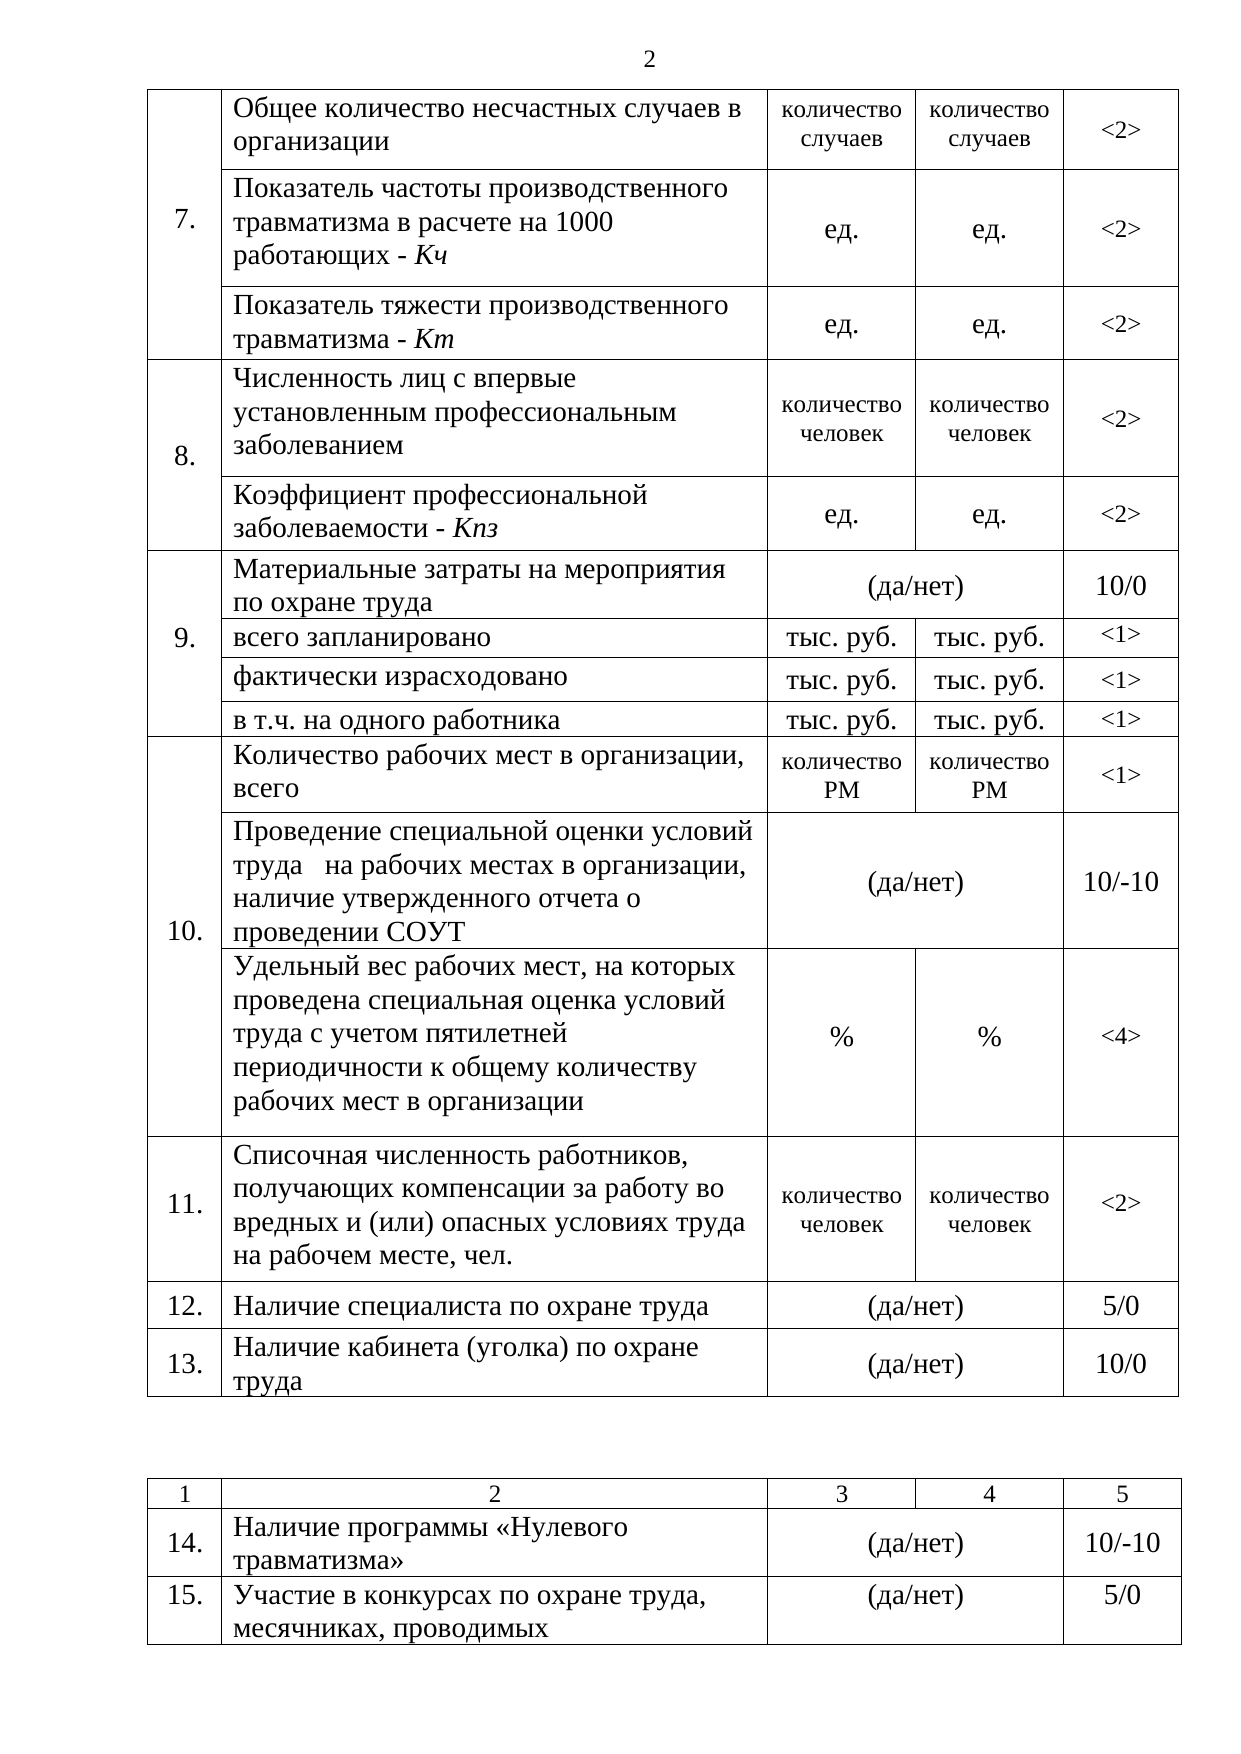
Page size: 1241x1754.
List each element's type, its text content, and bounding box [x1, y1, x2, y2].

table_cell 9. [148, 551, 221, 736]
table_cell тыс. руб. [768, 658, 915, 701]
table_cell Наличие кабинета (уголка) по охране труда [222, 1329, 767, 1396]
table_cell Показатель частоты производственного травматизма в расчете на 1000 работающих - Кч [222, 170, 767, 286]
table_cell количество случаев [916, 90, 1063, 169]
table_cell 7. [148, 90, 221, 359]
table_cell количество человек [916, 360, 1063, 476]
table_cell тыс. руб. [916, 702, 1063, 736]
table_cell <2> [1064, 360, 1178, 476]
table_cell 5/0 [1064, 1577, 1181, 1644]
table_cell 10. [148, 737, 221, 1136]
table_cell Списочная численность работников, получающих компенсации за работу во вредных и (или) опасных условиях труда на рабочем месте, чел. [222, 1137, 767, 1281]
table_cell 5/0 [1064, 1282, 1178, 1328]
table_cell Наличие специалиста по охране труда [222, 1282, 767, 1328]
table_cell % [916, 949, 1063, 1136]
table_cell ед. [768, 170, 915, 286]
table_cell Материальные затраты на мероприятия по охране труда [222, 551, 767, 618]
table_header 2 [222, 1479, 767, 1508]
table_cell Удельный вес рабочих мест, на которых проведена специальная оценка условий труда с учетом пятилетней периодичности к общему количеству рабочих мест в организации [222, 949, 767, 1136]
table_cell (да/нет) [768, 1577, 1063, 1644]
table_cell фактически израсходовано [222, 658, 767, 701]
table_cell (да/нет) [768, 813, 1063, 947]
table_cell ед. [916, 170, 1063, 286]
table_cell <2> [1064, 477, 1178, 550]
table_cell Общее количество несчастных случаев в организации [222, 90, 767, 169]
table_cell Проведение специальной оценки условий труда на рабочих местах в организации, наличие утвержденного отчета о проведении СОУТ [222, 813, 767, 947]
table_cell 10/-10 [1064, 813, 1178, 947]
table_header 3 [768, 1479, 915, 1508]
table_cell 8. [148, 360, 221, 550]
table_cell 11. [148, 1137, 221, 1281]
table_cell <1> [1064, 619, 1178, 657]
table_cell ед. [768, 287, 915, 359]
table_cell ед. [916, 477, 1063, 550]
table_header 5 [1064, 1479, 1181, 1508]
table_cell Численность лиц с впервые установленным профессиональным заболеванием [222, 360, 767, 476]
table_cell (да/нет) [768, 1509, 1063, 1576]
table_cell 12. [148, 1282, 221, 1328]
table_cell всего запланировано [222, 619, 767, 657]
table_cell в т.ч. на одного работника [222, 702, 767, 736]
table_cell (да/нет) [768, 1282, 1063, 1328]
table_cell тыс. руб. [916, 658, 1063, 701]
table_cell количество человек [768, 360, 915, 476]
table_cell количество РМ [768, 737, 915, 812]
table_cell 15. [148, 1577, 221, 1644]
table_cell 10/-10 [1064, 1509, 1181, 1576]
table_cell 14. [148, 1509, 221, 1576]
table_cell тыс. руб. [916, 619, 1063, 657]
table_cell Показатель тяжести производственного травматизма - Кт [222, 287, 767, 359]
table_cell количество человек [768, 1137, 915, 1281]
table_header 1 [148, 1479, 221, 1508]
table_cell Наличие программы «Нулевого травматизма» [222, 1509, 767, 1576]
table_cell ед. [768, 477, 915, 550]
table_cell Количество рабочих мест в организации, всего [222, 737, 767, 812]
table_cell <1> [1064, 702, 1178, 736]
table_cell (да/нет) [768, 1329, 1063, 1396]
table_cell <1> [1064, 658, 1178, 701]
table_cell <2> [1064, 287, 1178, 359]
table_cell % [768, 949, 915, 1136]
table_cell <2> [1064, 1137, 1178, 1281]
table_cell ед. [916, 287, 1063, 359]
table_cell 10/0 [1064, 551, 1178, 618]
table_header 4 [916, 1479, 1063, 1508]
table_cell (да/нет) [768, 551, 1063, 618]
table_cell 13. [148, 1329, 221, 1396]
table_cell количество случаев [768, 90, 915, 169]
table_cell <2> [1064, 170, 1178, 286]
table_cell <1> [1064, 737, 1178, 812]
table_cell тыс. руб. [768, 702, 915, 736]
table_cell 10/0 [1064, 1329, 1178, 1396]
table_cell количество РМ [916, 737, 1063, 812]
table_cell Коэффициент профессиональной заболеваемости - Кпз [222, 477, 767, 550]
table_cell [222, 1577, 767, 1644]
table_cell <4> [1064, 949, 1178, 1136]
table_cell <2> [1064, 90, 1178, 169]
table_cell тыс. руб. [768, 619, 915, 657]
table_cell количество человек [916, 1137, 1063, 1281]
